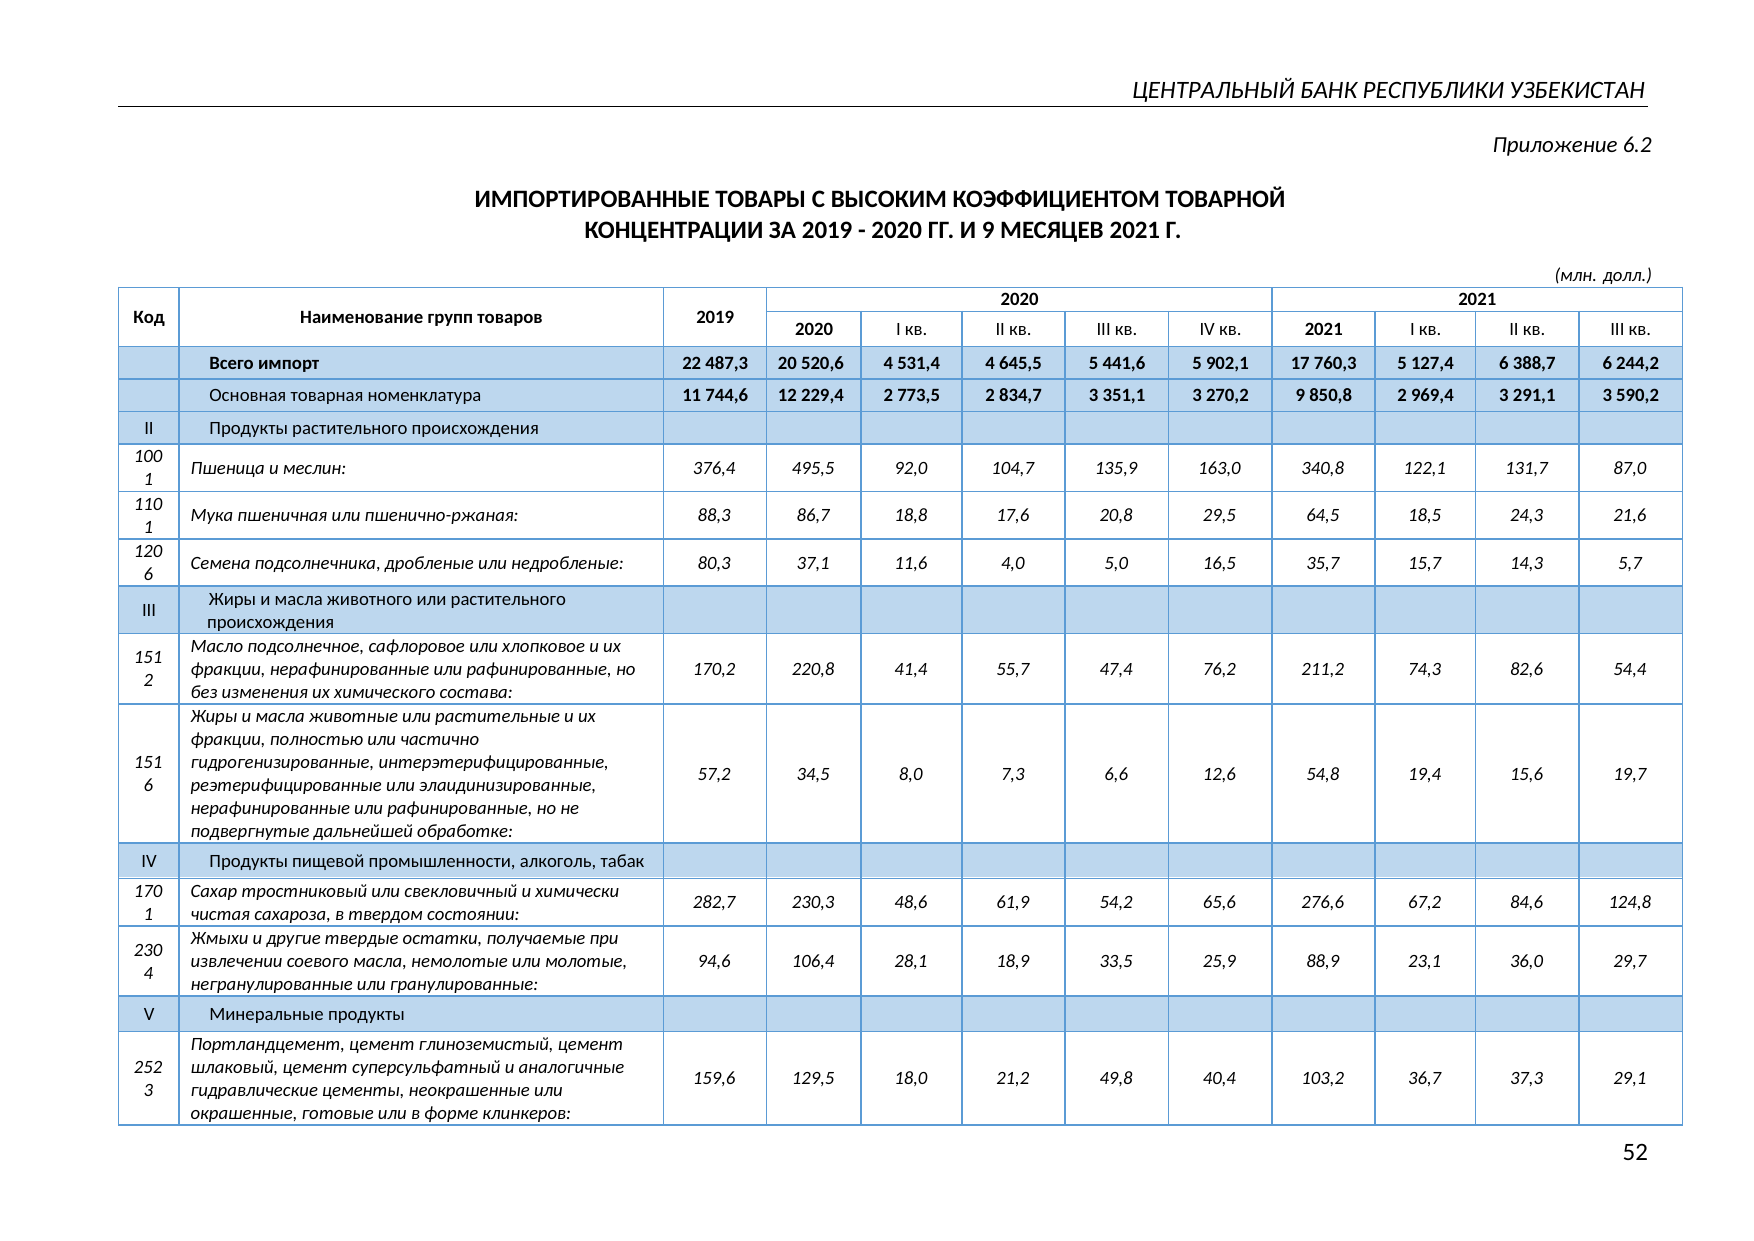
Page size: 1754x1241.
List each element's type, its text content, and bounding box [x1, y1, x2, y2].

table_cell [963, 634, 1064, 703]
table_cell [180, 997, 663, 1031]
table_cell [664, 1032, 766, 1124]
text Приложение 6.2 [118, 131, 1654, 159]
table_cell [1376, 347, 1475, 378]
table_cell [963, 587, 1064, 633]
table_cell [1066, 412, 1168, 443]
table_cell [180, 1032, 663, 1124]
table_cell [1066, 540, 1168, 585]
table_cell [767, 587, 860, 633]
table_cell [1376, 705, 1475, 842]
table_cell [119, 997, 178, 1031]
subtitle ИМПОРТИРОВАННЫЕ ТОВАРЫ С ВЫСОКИМ КОЭФФИЦИЕНТОМ ТОВАРНОЙ КОНЦЕНТРАЦИИ ЗА 2019 - 2020 ГГ. И 9 МЕСЯЦЕВ 2021 Г. [118, 184, 1648, 245]
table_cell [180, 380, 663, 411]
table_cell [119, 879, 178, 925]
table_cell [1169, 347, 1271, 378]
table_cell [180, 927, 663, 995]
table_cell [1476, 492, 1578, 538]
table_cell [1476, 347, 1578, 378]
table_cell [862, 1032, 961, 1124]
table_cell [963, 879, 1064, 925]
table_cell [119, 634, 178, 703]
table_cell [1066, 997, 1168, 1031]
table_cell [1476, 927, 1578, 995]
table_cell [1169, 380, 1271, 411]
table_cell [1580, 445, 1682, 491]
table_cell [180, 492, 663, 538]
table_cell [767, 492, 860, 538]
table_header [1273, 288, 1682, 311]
text (млн. долл.) [118, 264, 1654, 287]
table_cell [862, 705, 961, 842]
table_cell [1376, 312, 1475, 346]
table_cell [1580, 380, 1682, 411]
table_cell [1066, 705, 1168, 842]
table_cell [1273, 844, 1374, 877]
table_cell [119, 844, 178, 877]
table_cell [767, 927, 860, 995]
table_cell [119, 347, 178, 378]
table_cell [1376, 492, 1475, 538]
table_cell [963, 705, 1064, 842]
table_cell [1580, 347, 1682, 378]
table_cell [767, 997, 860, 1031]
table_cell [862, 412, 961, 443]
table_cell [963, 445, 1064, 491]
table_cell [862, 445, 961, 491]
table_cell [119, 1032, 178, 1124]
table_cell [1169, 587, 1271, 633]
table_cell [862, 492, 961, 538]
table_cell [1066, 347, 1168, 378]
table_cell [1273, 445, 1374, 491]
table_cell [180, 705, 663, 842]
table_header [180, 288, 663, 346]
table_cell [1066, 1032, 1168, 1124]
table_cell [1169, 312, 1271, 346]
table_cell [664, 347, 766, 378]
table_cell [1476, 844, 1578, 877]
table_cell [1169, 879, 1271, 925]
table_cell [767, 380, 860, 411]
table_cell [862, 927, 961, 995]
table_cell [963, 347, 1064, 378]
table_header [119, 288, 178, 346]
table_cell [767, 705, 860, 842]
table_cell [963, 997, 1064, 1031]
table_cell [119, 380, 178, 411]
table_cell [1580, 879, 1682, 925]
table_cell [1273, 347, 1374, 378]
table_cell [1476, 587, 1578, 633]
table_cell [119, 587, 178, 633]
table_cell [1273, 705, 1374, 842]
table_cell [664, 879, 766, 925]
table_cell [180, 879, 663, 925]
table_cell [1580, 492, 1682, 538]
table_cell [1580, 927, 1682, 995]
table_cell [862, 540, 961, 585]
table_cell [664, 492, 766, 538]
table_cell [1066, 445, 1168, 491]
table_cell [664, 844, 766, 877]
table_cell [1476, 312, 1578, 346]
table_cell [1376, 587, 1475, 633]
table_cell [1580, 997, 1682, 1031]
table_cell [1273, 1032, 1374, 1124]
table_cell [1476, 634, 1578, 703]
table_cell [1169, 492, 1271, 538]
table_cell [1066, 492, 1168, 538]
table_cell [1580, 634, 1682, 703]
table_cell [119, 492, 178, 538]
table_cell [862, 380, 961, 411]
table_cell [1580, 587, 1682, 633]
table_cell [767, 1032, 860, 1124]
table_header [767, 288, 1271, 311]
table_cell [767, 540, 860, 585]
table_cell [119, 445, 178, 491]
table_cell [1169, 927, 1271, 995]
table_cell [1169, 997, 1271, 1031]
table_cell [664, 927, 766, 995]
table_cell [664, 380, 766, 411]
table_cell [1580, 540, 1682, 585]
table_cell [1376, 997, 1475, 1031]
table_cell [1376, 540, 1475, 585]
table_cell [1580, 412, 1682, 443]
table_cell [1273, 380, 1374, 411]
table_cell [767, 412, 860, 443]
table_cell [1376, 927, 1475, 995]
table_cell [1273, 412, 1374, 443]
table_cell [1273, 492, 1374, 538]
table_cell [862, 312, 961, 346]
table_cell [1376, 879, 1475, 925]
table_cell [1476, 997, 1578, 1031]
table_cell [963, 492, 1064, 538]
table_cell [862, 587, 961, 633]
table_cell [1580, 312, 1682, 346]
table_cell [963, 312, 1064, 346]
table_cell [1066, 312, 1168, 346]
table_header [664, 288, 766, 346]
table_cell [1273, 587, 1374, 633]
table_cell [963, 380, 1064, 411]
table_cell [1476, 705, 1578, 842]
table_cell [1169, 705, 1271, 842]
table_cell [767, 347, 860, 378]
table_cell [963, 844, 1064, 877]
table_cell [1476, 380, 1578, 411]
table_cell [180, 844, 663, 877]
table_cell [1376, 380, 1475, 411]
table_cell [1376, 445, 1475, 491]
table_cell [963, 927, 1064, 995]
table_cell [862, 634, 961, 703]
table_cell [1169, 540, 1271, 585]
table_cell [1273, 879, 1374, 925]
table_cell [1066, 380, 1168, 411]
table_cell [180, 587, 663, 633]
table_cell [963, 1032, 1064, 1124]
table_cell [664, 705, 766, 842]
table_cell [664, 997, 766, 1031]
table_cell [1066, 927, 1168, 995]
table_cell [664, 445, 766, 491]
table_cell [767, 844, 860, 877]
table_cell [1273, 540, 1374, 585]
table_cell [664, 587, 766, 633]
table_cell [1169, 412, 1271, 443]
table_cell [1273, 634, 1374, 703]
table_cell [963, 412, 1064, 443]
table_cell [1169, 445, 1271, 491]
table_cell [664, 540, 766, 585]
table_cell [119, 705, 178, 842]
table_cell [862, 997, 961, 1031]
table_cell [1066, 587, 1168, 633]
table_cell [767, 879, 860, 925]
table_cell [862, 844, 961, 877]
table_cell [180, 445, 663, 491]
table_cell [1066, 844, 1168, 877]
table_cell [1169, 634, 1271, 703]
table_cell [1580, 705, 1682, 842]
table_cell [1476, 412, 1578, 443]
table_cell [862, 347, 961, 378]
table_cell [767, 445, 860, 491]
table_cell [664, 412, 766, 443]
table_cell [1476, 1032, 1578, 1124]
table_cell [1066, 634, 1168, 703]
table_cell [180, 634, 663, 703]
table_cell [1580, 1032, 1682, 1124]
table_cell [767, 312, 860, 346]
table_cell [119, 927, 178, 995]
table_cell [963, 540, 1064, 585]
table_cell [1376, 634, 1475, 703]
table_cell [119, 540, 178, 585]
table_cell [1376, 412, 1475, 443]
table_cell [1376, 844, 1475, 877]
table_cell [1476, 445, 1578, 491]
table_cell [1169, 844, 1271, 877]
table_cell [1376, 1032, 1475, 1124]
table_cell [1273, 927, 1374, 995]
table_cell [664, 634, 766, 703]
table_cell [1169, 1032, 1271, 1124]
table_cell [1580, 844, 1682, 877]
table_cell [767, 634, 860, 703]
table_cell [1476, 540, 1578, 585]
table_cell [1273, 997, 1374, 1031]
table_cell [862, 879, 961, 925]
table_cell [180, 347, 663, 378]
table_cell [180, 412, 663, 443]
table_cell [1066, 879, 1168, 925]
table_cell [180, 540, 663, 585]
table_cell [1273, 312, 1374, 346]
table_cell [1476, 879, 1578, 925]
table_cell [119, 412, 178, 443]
